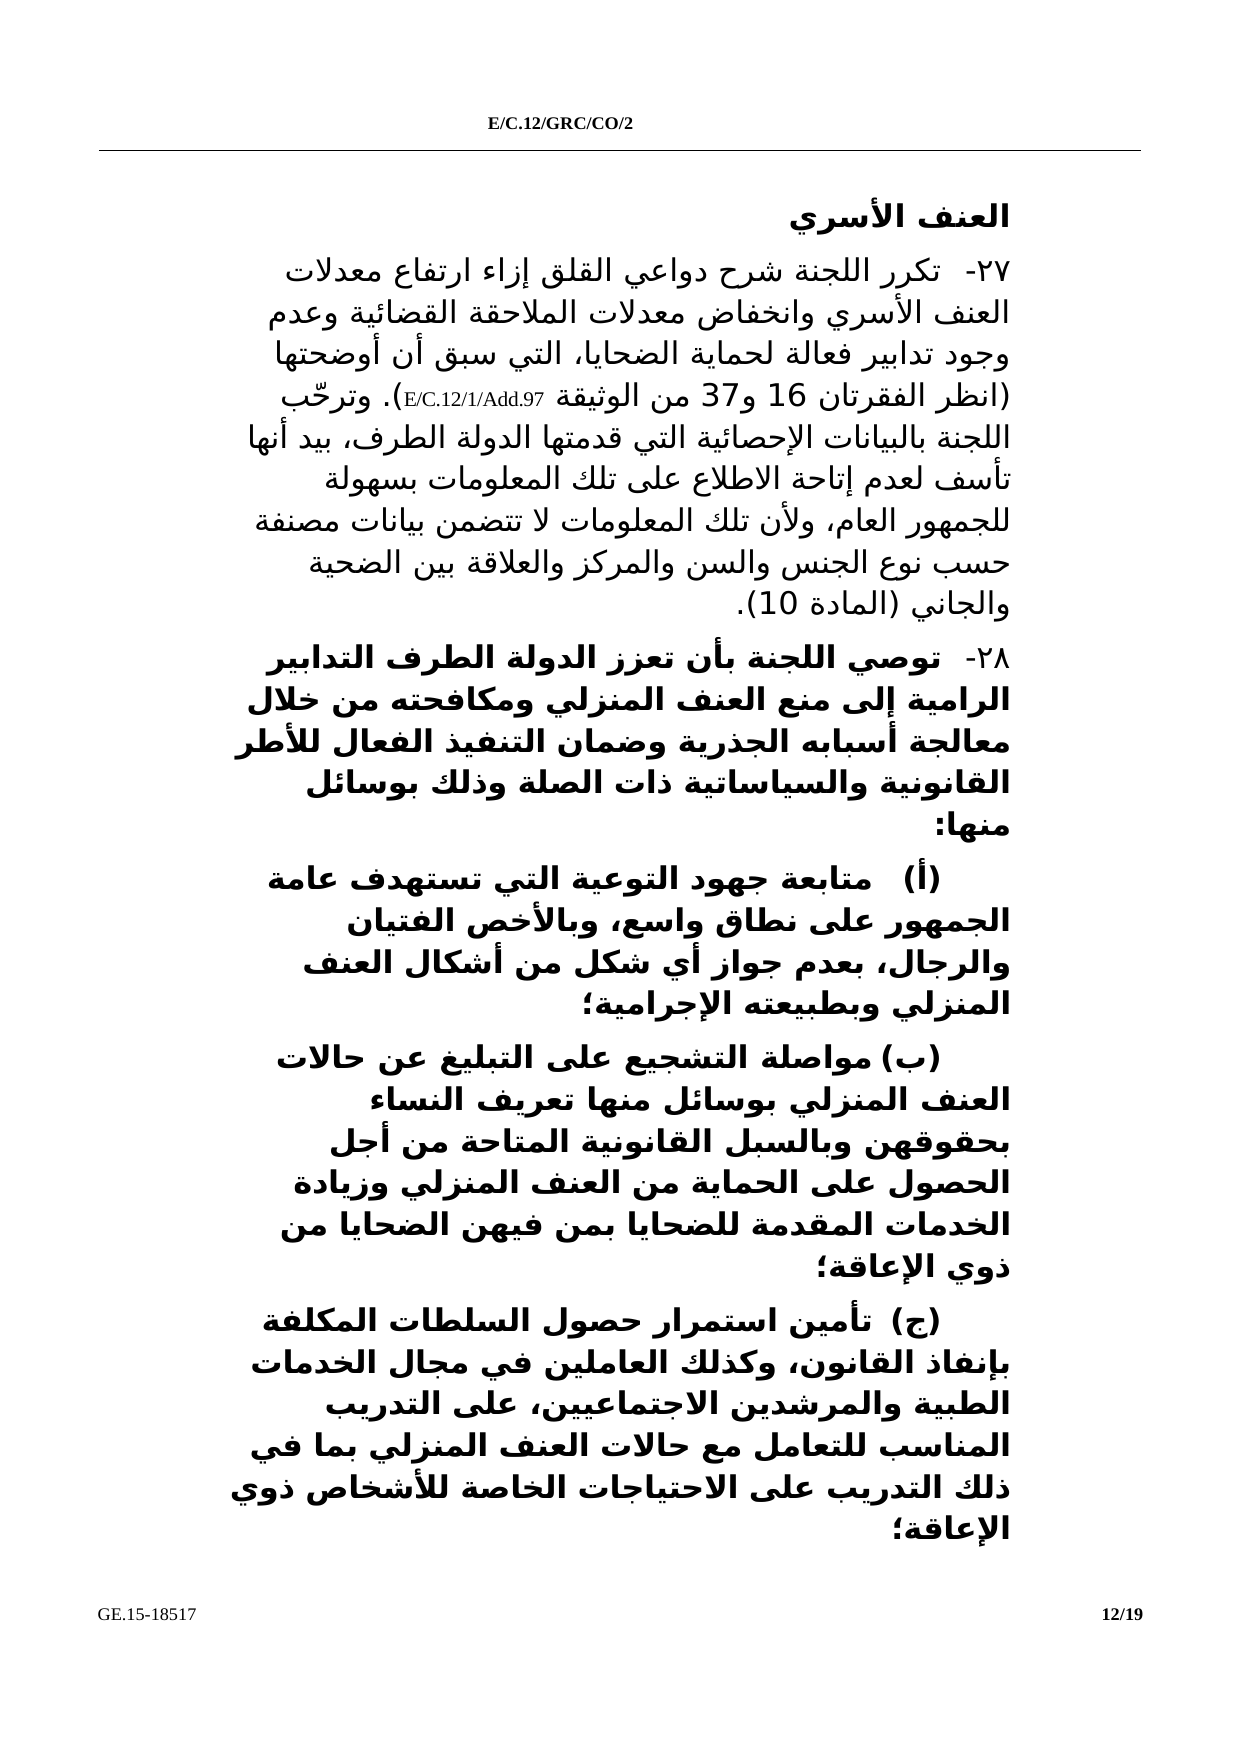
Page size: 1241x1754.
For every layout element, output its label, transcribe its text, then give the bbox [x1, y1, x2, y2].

text ٢٧- تكرر اللجنة شرح دواعي القلق إزاء ارتفاع معدلات العنف الأسري وانخفاض معدلات الملاحقة القضائية وعدم وجود تدابير فعالة لحماية الضحايا، التي سبق أن أوضحتها (انظر الفقرتان 16 و37 من الوثيقة E/C.12/1/Add.97). وترحّب اللجنة بالبيانات الإحصائية التي قدمتها الدولة الطرف، بيد أنها تأسف لعدم إتاحة الاطلاع على تلك المعلومات بسهولة للجمهور العام، ولأن تلك المعلومات لا تتضمن بيانات مصنفة حسب نوع الجنس والسن والمركز والعلاقة بين الضحية والجاني (المادة 10). [229, 248, 1011, 623]
text ٢٨- توصي اللجنة بأن تعزز الدولة الطرف التدابير الرامية إلى منع العنف المنزلي ومكافحته من خلال معالجة أسبابه الجذرية وضمان التنفيذ الفعال للأطر القانونية والسياساتية ذات الصلة وذلك بوسائل منها: [229, 636, 1011, 844]
text (أ)‬ متابعة جهود التوعية التي تستهدف عامة الجمهور على نطاق واسع، وبالأخص الفتيان والرجال، بعدم جواز أي شكل من أشكال العنف المنزلي وبطبيعته الإجرامية؛ [229, 856, 1011, 1023]
text العنف الأسري [229, 194, 1143, 236]
